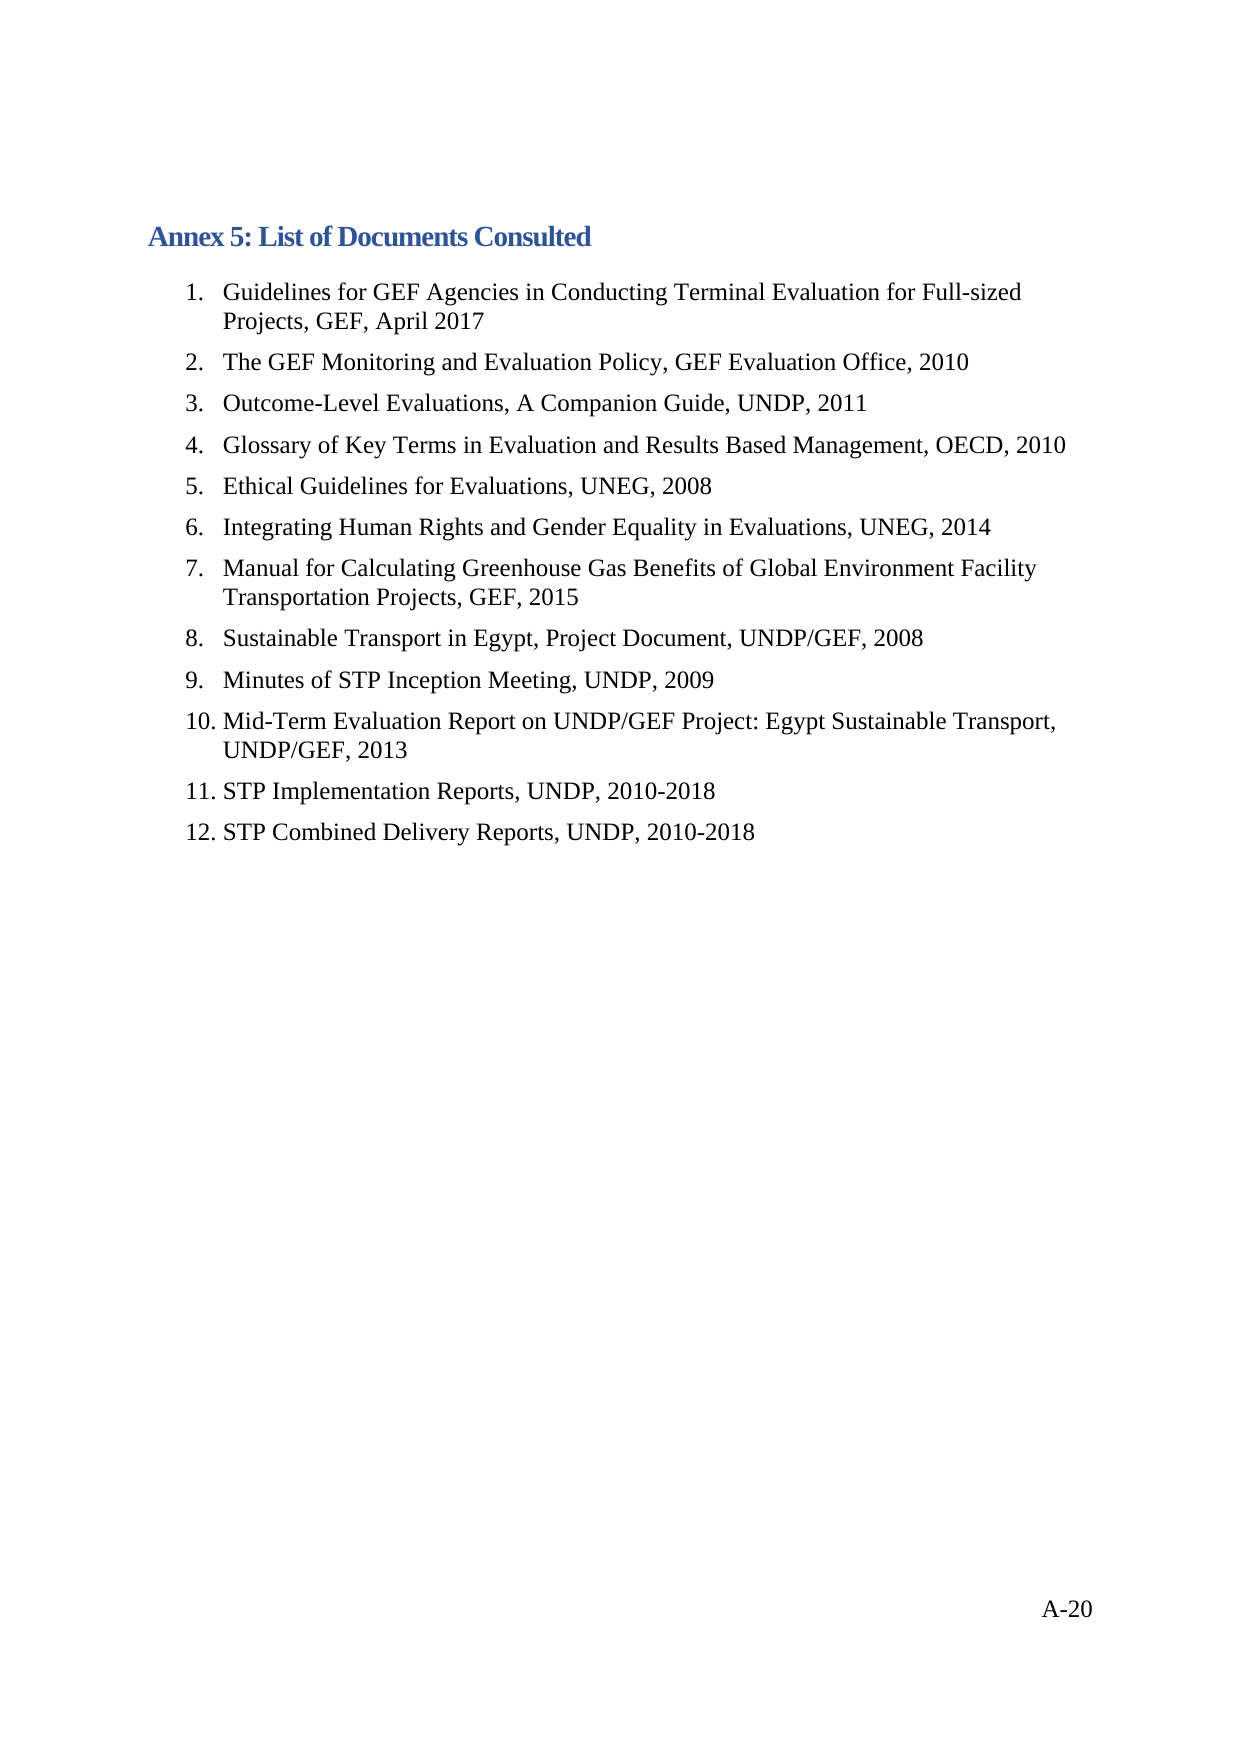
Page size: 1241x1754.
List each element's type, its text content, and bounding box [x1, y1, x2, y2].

list Glossary of Key Terms in Evaluation and Results Based Management, OECD, 2010 [185, 430, 1093, 458]
list Sustainable Transport in Egypt, Project Document, UNDP/GEF, 2008 [185, 623, 1093, 652]
list Outcome-Level Evaluations, A Companion Guide, UNDP, 2011 [185, 388, 1093, 417]
list The GEF Monitoring and Evaluation Policy, GEF Evaluation Office, 2010 [185, 347, 1093, 376]
subtitle Annex 5: List of Documents Consulted [148, 219, 1093, 252]
list STP Implementation Reports, UNDP, 2010-2018 [185, 776, 1093, 805]
list Minutes of STP Inception Meeting, UNDP, 2009 [185, 665, 1093, 693]
list STP Combined Delivery Reports, UNDP, 2010-2018 [185, 817, 1093, 846]
list Manual for Calculating Greenhouse Gas Benefits of Global Environment Facility Transportation Projects, GEF, 2015 [185, 553, 1093, 611]
list Guidelines for GEF Agencies in Conducting Terminal Evaluation for Full-sized Projects, GEF, April 2017 [185, 277, 1093, 335]
list Ethical Guidelines for Evaluations, UNEG, 2008 [185, 471, 1093, 500]
list Integrating Human Rights and Gender Equality in Evaluations, UNEG, 2014 [185, 512, 1093, 541]
list Mid-Term Evaluation Report on UNDP/GEF Project: Egypt Sustainable Transport, UNDP/GEF, 2013 [185, 706, 1093, 763]
